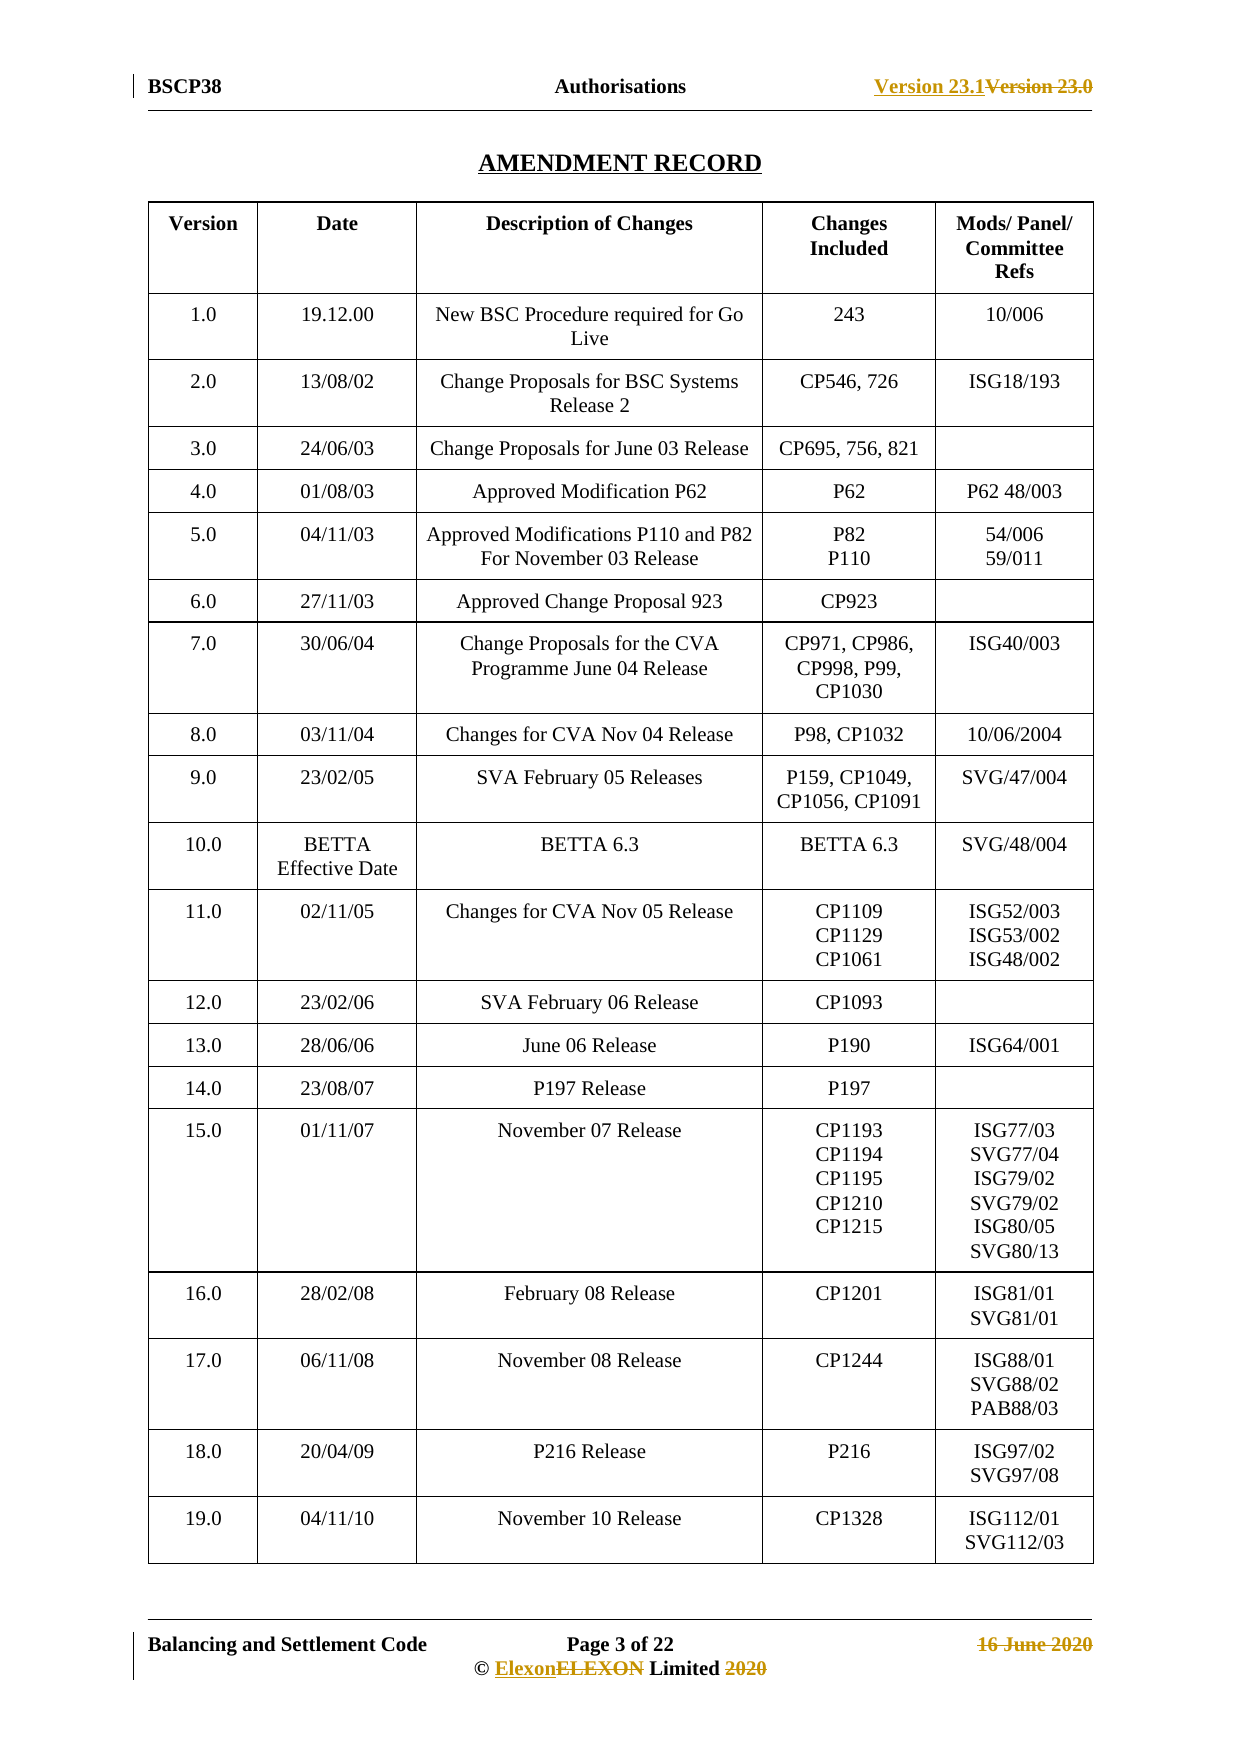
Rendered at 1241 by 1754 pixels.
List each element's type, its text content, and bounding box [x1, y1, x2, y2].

table_cell Approved Modifications P110 and P82 For November 03 Release [417, 513, 762, 579]
table_cell CP1201 [763, 1273, 935, 1338]
table_cell 03/11/04 [258, 714, 416, 755]
table_cell ISG88/01 SVG88/02 PAB88/03 [936, 1339, 1093, 1429]
table_header Date [258, 203, 416, 292]
table_cell 7.0 [149, 623, 257, 712]
table_header Changes Included [763, 203, 935, 292]
table_cell SVA February 06 Release [417, 981, 762, 1023]
table_cell Change Proposals for the CVA Programme June 04 Release [417, 623, 762, 712]
table_cell 19.12.00 [258, 294, 416, 359]
table_cell [936, 580, 1093, 621]
table_cell [936, 981, 1093, 1023]
table_cell 11.0 [149, 890, 257, 980]
table_cell 3.0 [149, 427, 257, 469]
table_cell Change Proposals for June 03 Release [417, 427, 762, 469]
table_cell Approved Modification P62 [417, 470, 762, 512]
table_cell ISG112/01 SVG112/03 [936, 1497, 1093, 1563]
table_cell 54/006 59/011 [936, 513, 1093, 579]
table_cell [936, 1067, 1093, 1108]
table_cell CP695, 756, 821 [763, 427, 935, 469]
table_cell CP923 [763, 580, 935, 621]
table_cell November 10 Release [417, 1497, 762, 1563]
table_header Mods/ Panel/ Committee Refs [936, 203, 1093, 292]
table_cell 23/08/07 [258, 1067, 416, 1108]
table_cell P159, CP1049, CP1056, CP1091 [763, 756, 935, 822]
table_cell P197 [763, 1067, 935, 1108]
table_cell [936, 714, 1093, 755]
table_cell CP1193 CP1194 CP1195 CP1210 CP1215 [763, 1109, 935, 1271]
table_cell P216 [763, 1430, 935, 1496]
table_cell P216 Release [417, 1430, 762, 1496]
table_cell [258, 756, 416, 822]
text AMENDMENT RECORD [148, 148, 1092, 176]
table_cell P197 Release [417, 1067, 762, 1108]
table_header Description of Changes [417, 203, 762, 292]
table_cell Changes for CVA Nov 05 Release [417, 890, 762, 980]
table_cell 16.0 [149, 1273, 257, 1338]
table_cell February 08 Release [417, 1273, 762, 1338]
table_cell 6.0 [149, 580, 257, 621]
table_cell Change Proposals for BSC Systems Release 2 [417, 360, 762, 426]
table_cell 24/06/03 [258, 427, 416, 469]
table_cell BETTA 6.3 [417, 823, 762, 889]
table_cell 13.0 [149, 1024, 257, 1066]
table_cell 2.0 [149, 360, 257, 426]
table_cell P82 P110 [763, 513, 935, 579]
table_cell ISG40/003 [936, 623, 1093, 712]
table_cell New BSC Procedure required for Go Live [417, 294, 762, 359]
table_cell 5.0 [149, 513, 257, 579]
table_cell ISG64/001 [936, 1024, 1093, 1066]
table_cell CP1328 [763, 1497, 935, 1563]
table_cell ISG18/193 [936, 360, 1093, 426]
table_cell 28/02/08 [258, 1273, 416, 1338]
table_cell SVG/48/004 [936, 823, 1093, 889]
table_cell 10.0 [149, 823, 257, 889]
table_cell November 07 Release [417, 1109, 762, 1271]
table_cell P62 48/003 [936, 470, 1093, 512]
table_cell CP1244 [763, 1339, 935, 1429]
table_cell 30/06/04 [258, 623, 416, 712]
table_cell Approved Change Proposal 923 [417, 580, 762, 621]
table_cell November 08 Release [417, 1339, 762, 1429]
table_cell 13/08/02 [258, 360, 416, 426]
table_cell 20/04/09 [258, 1430, 416, 1496]
table_cell 12.0 [149, 981, 257, 1023]
table_cell ISG77/03 SVG77/04 ISG79/02 SVG79/02 ISG80/05 SVG80/13 [936, 1109, 1093, 1271]
table_cell BETTA 6.3 [763, 823, 935, 889]
table_cell Changes for CVA Nov 04 Release [417, 714, 762, 755]
table_cell 04/11/10 [258, 1497, 416, 1563]
table_cell 01/11/07 [258, 1109, 416, 1271]
table_cell 1.0 [149, 294, 257, 359]
table_cell SVG/47/004 [936, 756, 1093, 822]
table_cell P190 [763, 1024, 935, 1066]
table_cell 23/02/06 [258, 981, 416, 1023]
table_cell 8.0 [149, 714, 257, 755]
table_cell CP1109 CP1129 CP1061 [763, 890, 935, 980]
table_cell 01/08/03 [258, 470, 416, 512]
table_cell 18.0 [149, 1430, 257, 1496]
table_header Version [149, 203, 257, 292]
table_cell 06/11/08 [258, 1339, 416, 1429]
table_cell 4.0 [149, 470, 257, 512]
table_cell P62 [763, 470, 935, 512]
table_cell 14.0 [149, 1067, 257, 1108]
table_cell BETTA Effective Date [258, 823, 416, 889]
table_cell 28/06/06 [258, 1024, 416, 1066]
table_cell ISG81/01 SVG81/01 [936, 1273, 1093, 1338]
table_cell 15.0 [149, 1109, 257, 1271]
table_cell ISG52/003 ISG53/002 ISG48/002 [936, 890, 1093, 980]
table_cell CP546, 726 [763, 360, 935, 426]
table_cell 04/11/03 [258, 513, 416, 579]
table_cell 10/006 [936, 294, 1093, 359]
table_cell 9.0 [149, 756, 257, 822]
table_cell CP971, CP986, CP998, P99, CP1030 [763, 623, 935, 712]
table_cell ISG97/02 SVG97/08 [936, 1430, 1093, 1496]
table_cell 02/11/05 [258, 890, 416, 980]
table_cell 243 [763, 294, 935, 359]
table_cell P98, CP1032 [763, 714, 935, 755]
table_cell 19.0 [149, 1497, 257, 1563]
table_cell 17.0 [149, 1339, 257, 1429]
table_cell 27/11/03 [258, 580, 416, 621]
table_cell June 06 Release [417, 1024, 762, 1066]
table_cell CP1093 [763, 981, 935, 1023]
table_cell SVA February 05 Releases [417, 756, 762, 822]
table_cell [936, 427, 1093, 469]
